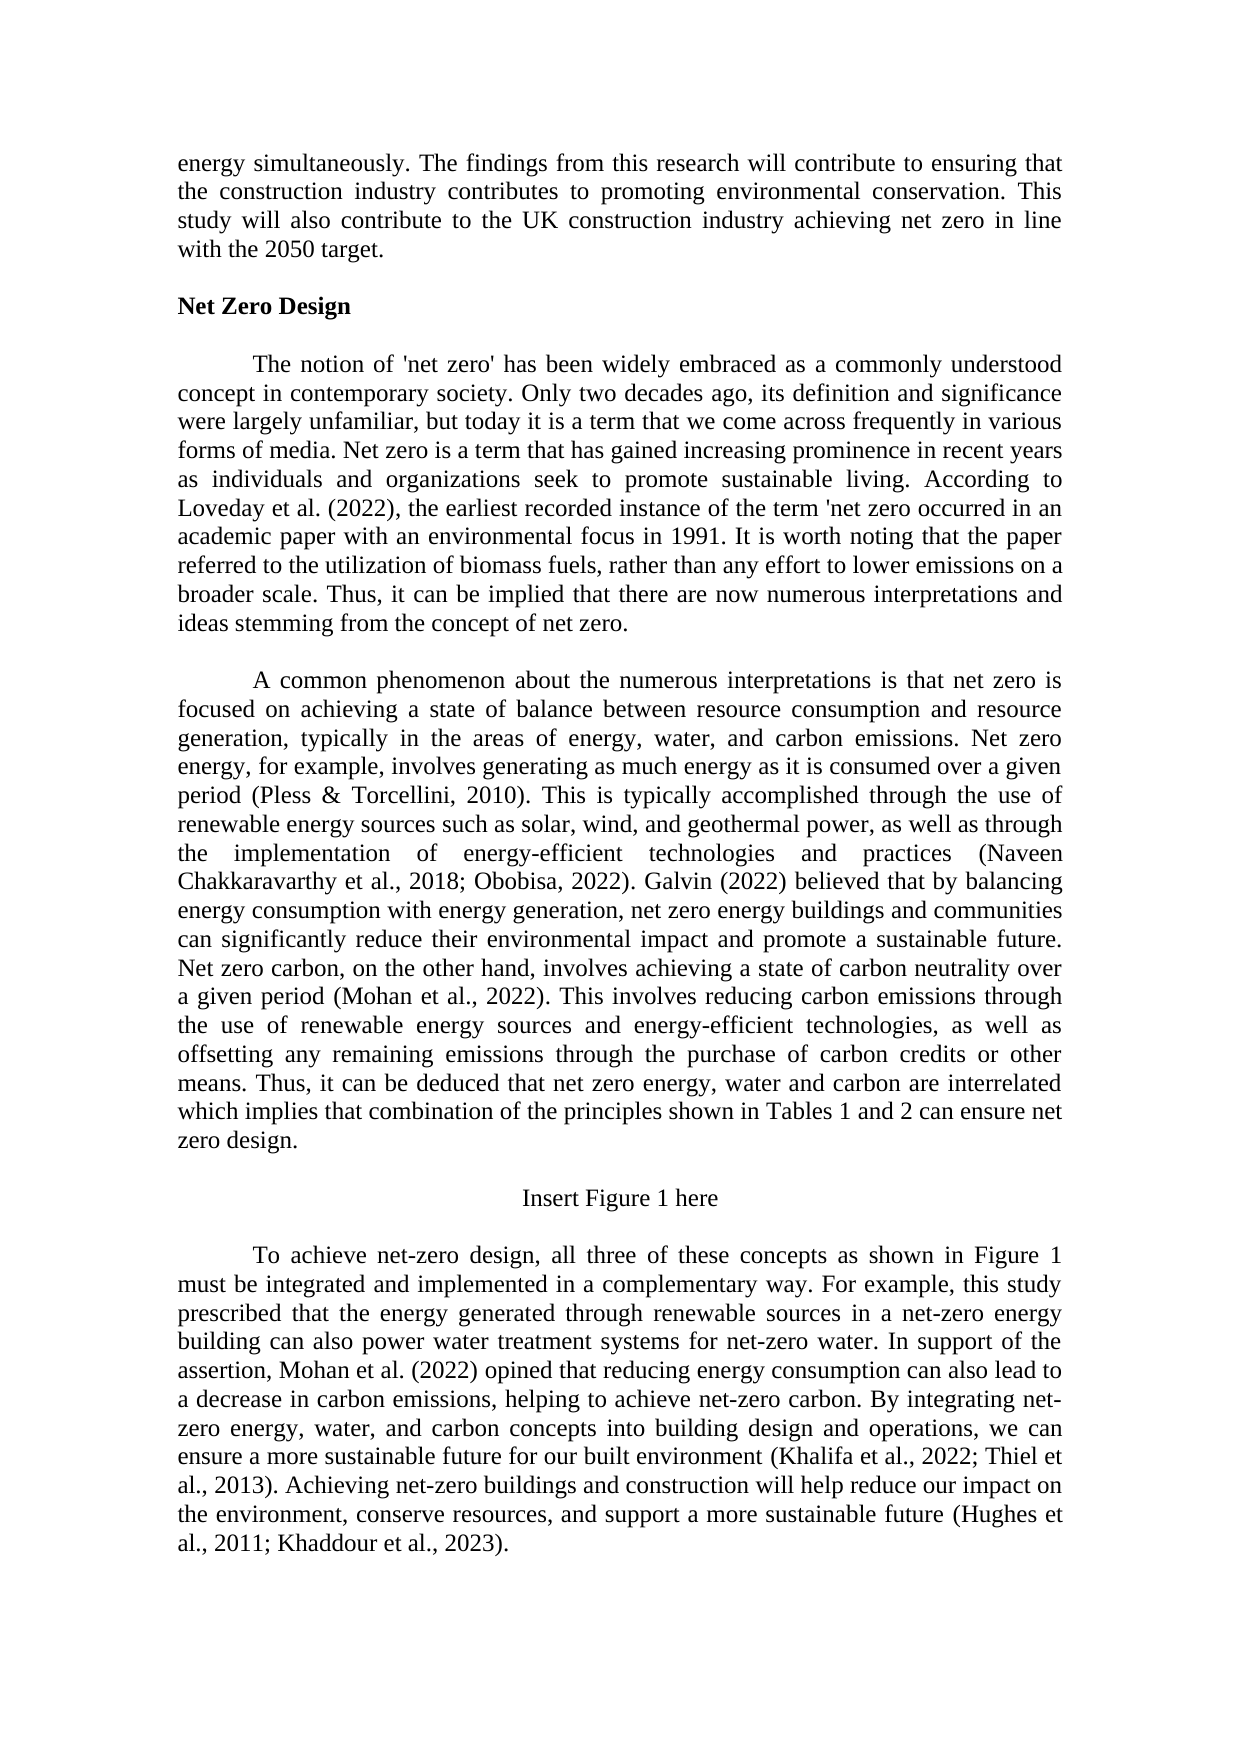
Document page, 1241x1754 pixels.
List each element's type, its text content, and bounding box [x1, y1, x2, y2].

text To achieve net-zero design, all three of these concepts as shown in Figure 1 must be integrated and implemented in a complementary way. For example, this study prescribed that the energy generated through renewable sources in a net-zero energy building can also power water treatment systems for net-zero water. In support of the assertion, Mohan et al. (2022) opined that reducing energy consumption can also lead to a decrease in carbon emissions, helping to achieve net-zero carbon. By integrating net-zero energy, water, and carbon concepts into building design and operations, we can ensure a more sustainable future for our built environment (Khalifa et al., 2022; Thiel et al., 2013). Achieving net-zero buildings and construction will help reduce our impact on the environment, conserve resources, and support a more sustainable future (Hughes et al., 2011; Khaddour et al., 2023). [177, 1240, 1063, 1556]
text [177, 148, 1063, 263]
text Net Zero Design [177, 291, 1063, 320]
text The notion of 'net zero' has been widely embraced as a commonly understood concept in contemporary society. Only two decades ago, its definition and significance were largely unfamiliar, but today it is a term that we come across frequently in various forms of media. Net zero is a term that has gained increasing prominence in recent years as individuals and organizations seek to promote sustainable living. According to Loveday et al. (2022), the earliest recorded instance of the term 'net zero occurred in an academic paper with an environmental focus in 1991. It is worth noting that the paper referred to the utilization of biomass fuels, rather than any effort to lower emissions on a broader scale. Thus, it can be implied that there are now numerous interpretations and ideas stemming from the concept of net zero. [177, 349, 1063, 636]
text A common phenomenon about the numerous interpretations is that net zero is focused on achieving a state of balance between resource consumption and resource generation, typically in the areas of energy, water, and carbon emissions. Net zero energy, for example, involves generating as much energy as it is consumed over a given period (Pless & Torcellini, 2010). This is typically accomplished through the use of renewable energy sources such as solar, wind, and geothermal power, as well as through the implementation of energy-efficient technologies and practices (Naveen Chakkaravarthy et al., 2018; Obobisa, 2022). Galvin (2022) believed that by balancing energy consumption with energy generation, net zero energy buildings and communities can significantly reduce their environmental impact and promote a sustainable future. Net zero carbon, on the other hand, involves achieving a state of carbon neutrality over a given period (Mohan et al., 2022). This involves reducing carbon emissions through the use of renewable energy sources and energy-efficient technologies, as well as offsetting any remaining emissions through the purchase of carbon credits or other means. Thus, it can be deduced that net zero energy, water and carbon are interrelated which implies that combination of the principles shown in Tables 1 and 2 can ensure net zero design. [177, 665, 1063, 1154]
text Insert Figure 1 here [177, 1183, 1063, 1211]
